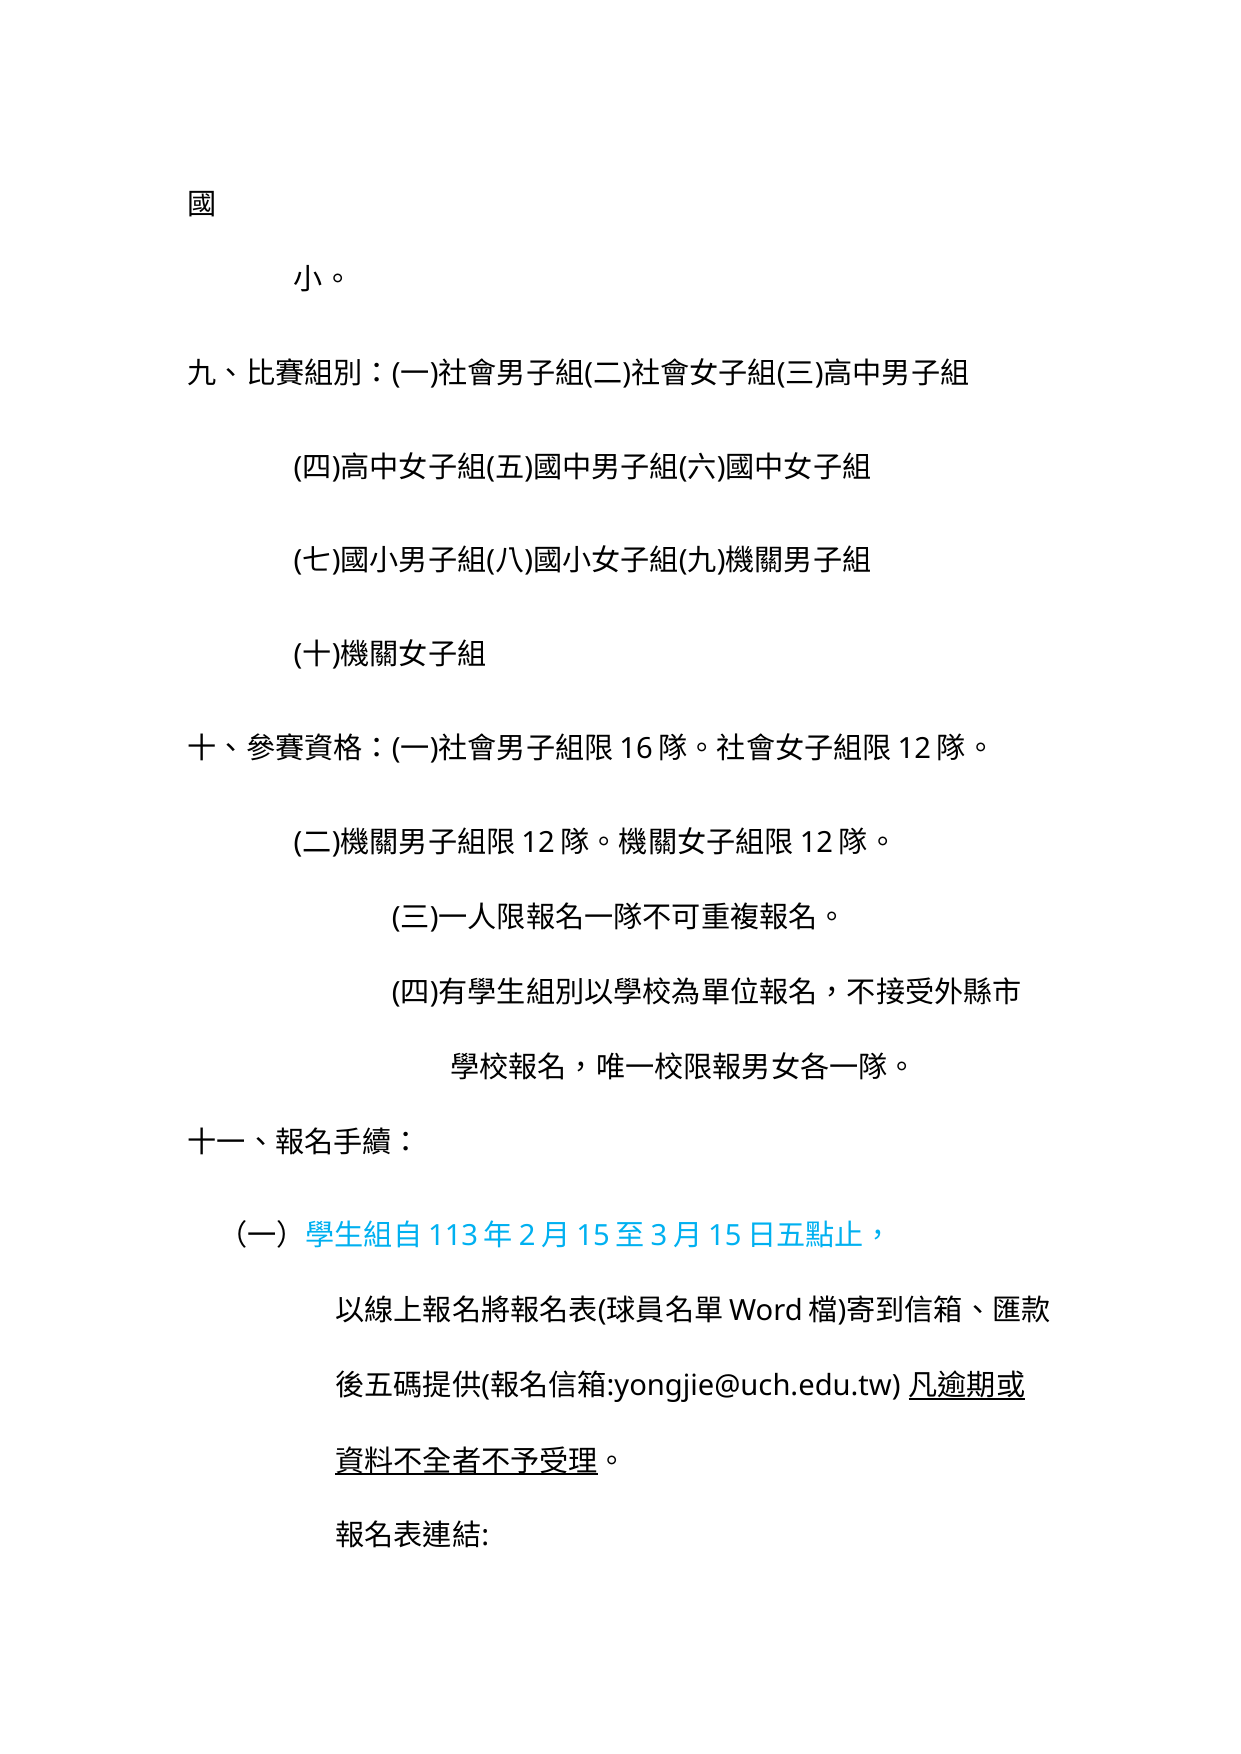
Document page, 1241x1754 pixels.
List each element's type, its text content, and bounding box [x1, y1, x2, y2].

text (十)機關女子組 [187, 614, 1053, 689]
text (二)機關男子組限12隊。機關女子組限12隊。 [187, 802, 1053, 877]
text 學校報名，唯一校限報男女各一隊。 [187, 1027, 1053, 1102]
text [187, 1196, 1053, 1571]
text (四)有學生組別以學校為單位報名，不接受外縣市 [187, 952, 1053, 1027]
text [187, 164, 1053, 314]
text (七)國小男子組(八)國小女子組(九)機關男子組 [187, 521, 1053, 596]
text (三)一人限報名一隊不可重複報名。 [187, 877, 1053, 952]
text 十、參賽資格：(一)社會男子組限16隊。社會女子組限12隊。 [187, 708, 1053, 783]
text 十一、報名手續： [187, 1102, 1053, 1177]
text 九、比賽組別：(一)社會男子組(二)社會女子組(三)高中男子組 [187, 333, 1053, 408]
text (四)高中女子組(五)國中男子組(六)國中女子組 [187, 427, 1053, 502]
